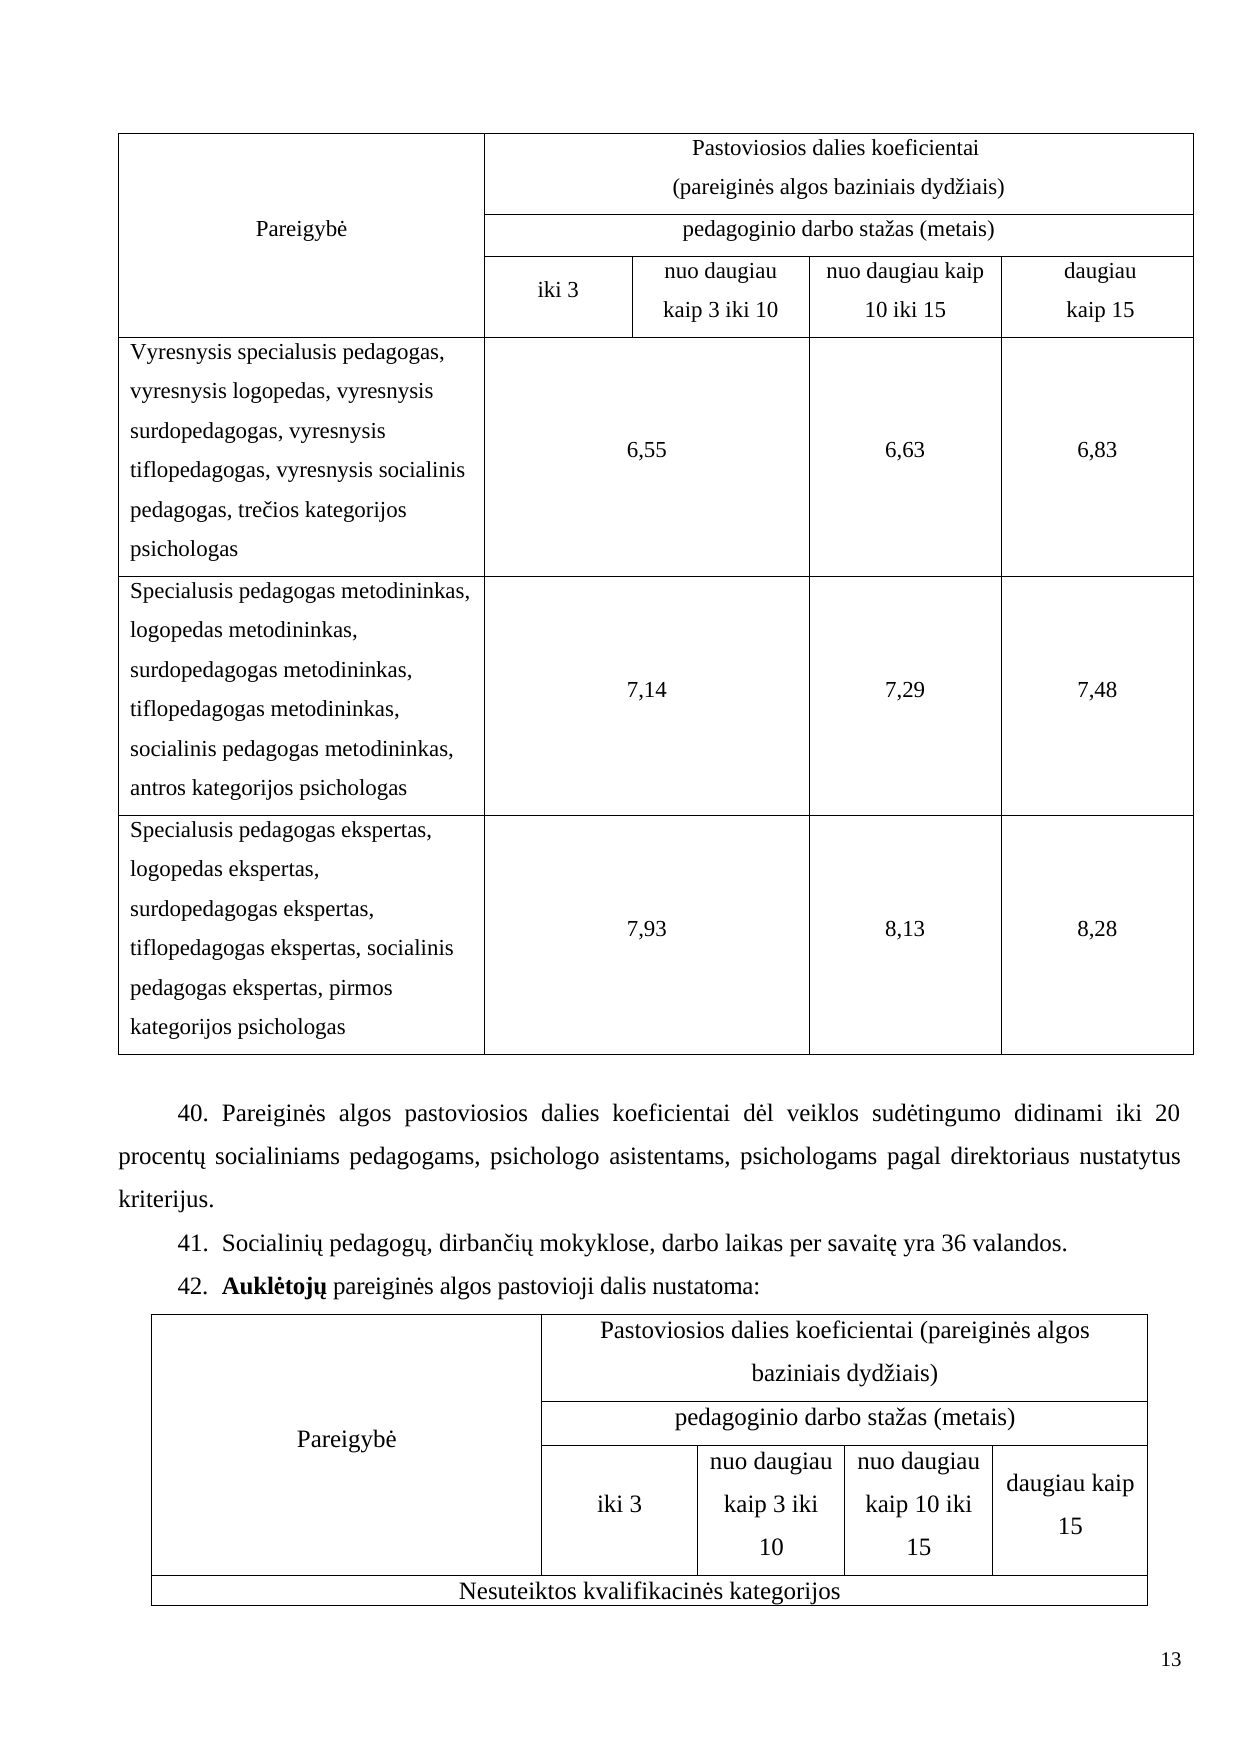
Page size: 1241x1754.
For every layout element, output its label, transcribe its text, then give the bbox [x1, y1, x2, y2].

table_cell 6,83 [1002, 338, 1193, 576]
table_cell iki 3 [542, 1446, 697, 1575]
table_cell 7,93 [485, 816, 809, 1054]
table_cell nuo daugiau kaip 10 iki 15 [845, 1446, 992, 1575]
table_cell 8,13 [810, 816, 1001, 1054]
table_header Pareigybė [119, 134, 484, 337]
table_cell nuo daugiau kaip 3 iki 10 [633, 257, 809, 337]
table_cell pedagoginio darbo stažas (metais) [542, 1402, 1147, 1445]
table_cell 7,48 [1002, 577, 1193, 815]
table_cell 8,28 [1002, 816, 1193, 1054]
table_cell nuo daugiau kaip 10 iki 15 [810, 257, 1001, 337]
table_cell 6,63 [810, 338, 1001, 576]
list Auklėtojų pareiginės algos pastovioji dalis nustatoma: [118, 1271, 1181, 1299]
table_cell Vyresnysis specialusis pedagogas, vyresnysis logopedas, vyresnysis surdopedagogas, vyresnysis tiflopedagogas, vyresnysis socialinis pedagogas, trečios kategorijos psichologas [119, 338, 484, 576]
list Socialinių pedagogų, dirbančių mokyklose, darbo laikas per savaitę yra 36 valandos. [118, 1228, 1181, 1256]
list Pareiginės algos pastoviosios dalies koeficientai dėl veiklos sudėtingumo didinami iki 20 procentų socialiniams pedagogams, psichologo asistentams, psichologams pagal direktoriaus nustatytus kriterijus. [118, 1098, 1181, 1213]
table_cell 7,29 [810, 577, 1001, 815]
table_cell daugiau kaip 15 [1002, 257, 1193, 337]
table_cell 6,55 [485, 338, 809, 576]
table_cell nuo daugiau kaip 3 iki 10 [698, 1446, 844, 1575]
table_cell Specialusis pedagogas ekspertas, logopedas ekspertas, surdopedagogas ekspertas, tiflopedagogas ekspertas, socialinis pedagogas ekspertas, pirmos kategorijos psichologas [119, 816, 484, 1054]
table_cell Specialusis pedagogas metodininkas, logopedas metodininkas, surdopedagogas metodininkas, tiflopedagogas metodininkas, socialinis pedagogas metodininkas, antros kategorijos psichologas [119, 577, 484, 815]
table_cell pedagoginio darbo stažas (metais) [485, 215, 1193, 256]
table_header Pastoviosios dalies koeficientai (pareiginės algos baziniais dydžiais) [485, 134, 1193, 214]
table_header Pareigybė [152, 1315, 541, 1575]
table_cell iki 3 [485, 257, 632, 337]
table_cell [152, 1576, 1147, 1605]
table_cell daugiau kaip 15 [993, 1446, 1147, 1575]
table_header Pastoviosios dalies koeficientai (pareiginės algos baziniais dydžiais) [542, 1315, 1147, 1401]
table_cell 7,14 [485, 577, 809, 815]
